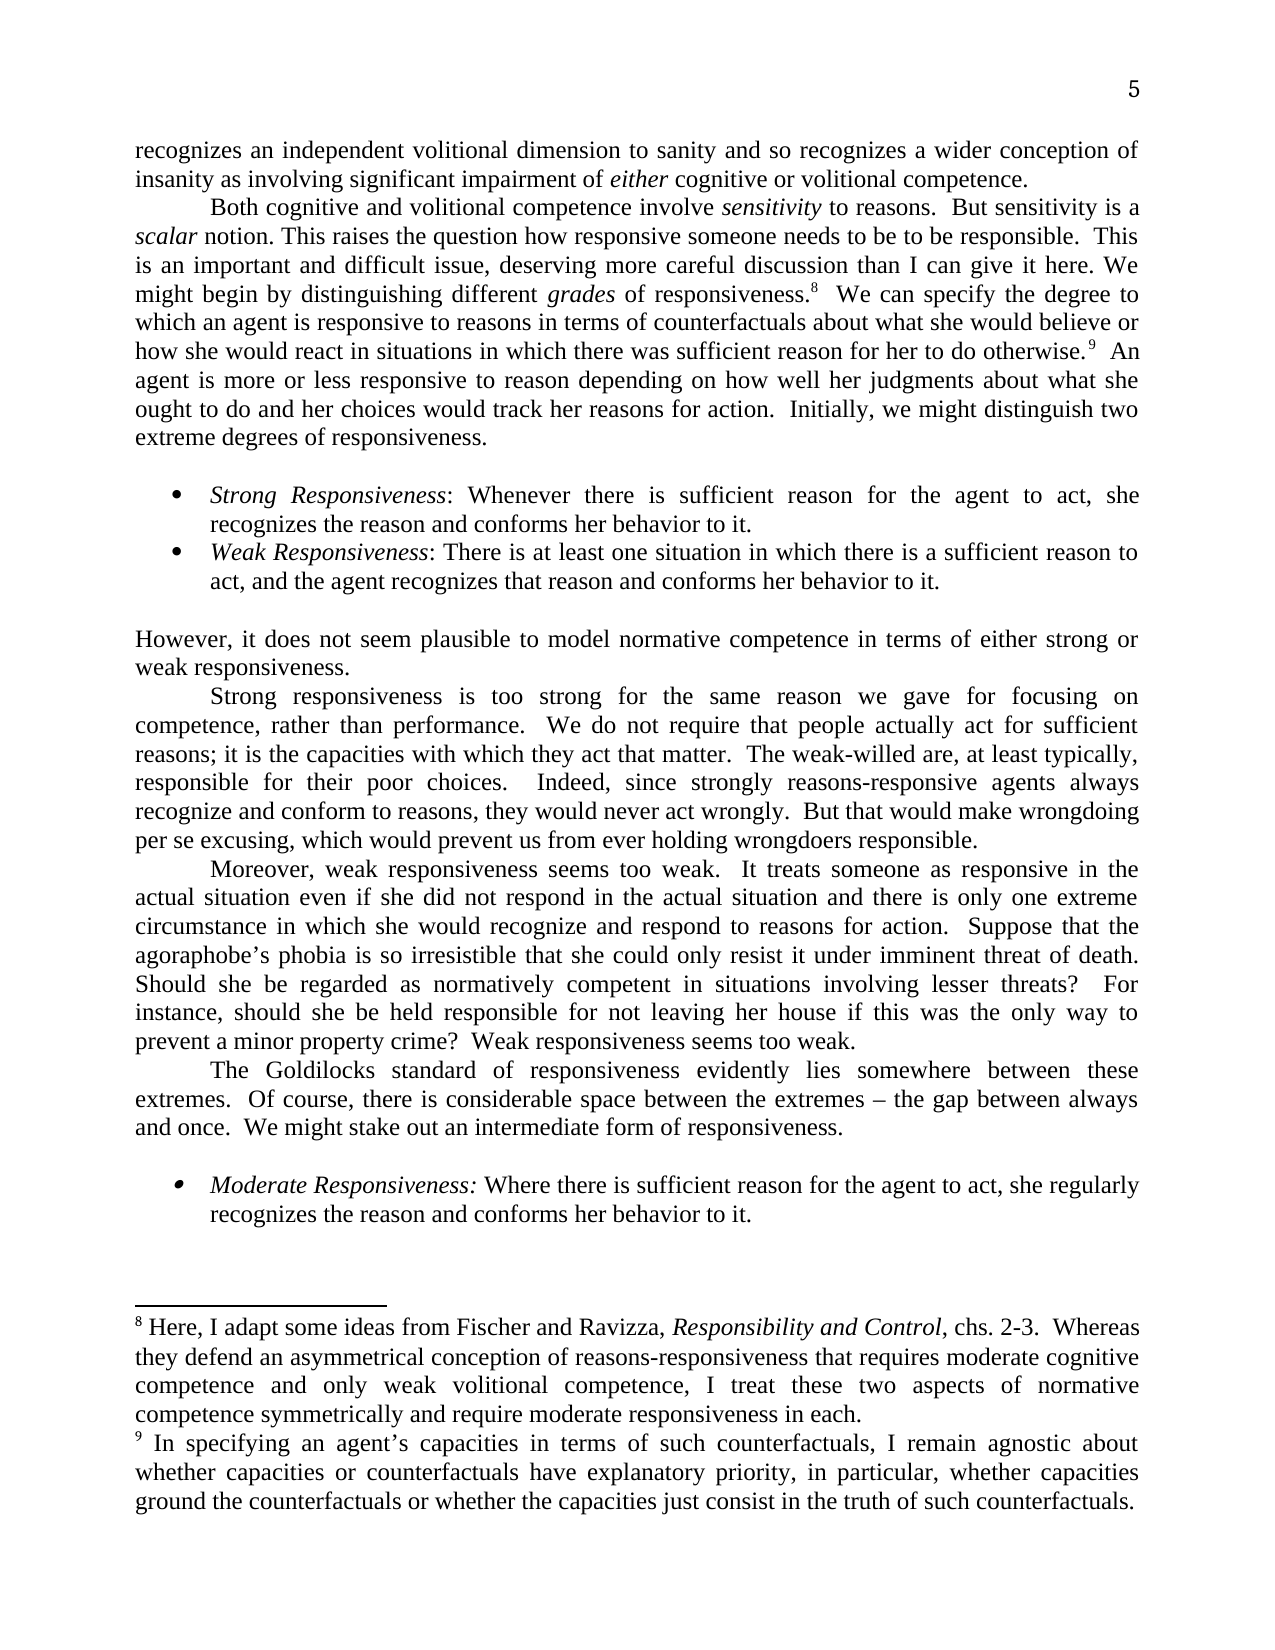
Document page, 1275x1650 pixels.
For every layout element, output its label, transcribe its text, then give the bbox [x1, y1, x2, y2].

list Moderate Responsiveness: Where there is sufficient reason for the agent to act, she regularly recognizes the reason and conforms her behavior to it. [172, 1170, 1140, 1227]
list As we will see, recognition of a volitional dimension of normative competence argues against purely cognitive conceptions of insanity, such as the M'Naghten test, which recognizes only cognitive deficits as the basis for insanity, and in favor of a more inclusive conception that recognizes an independent volitional dimension to sanity and so recognizes a wider conception of insanity as involving significant impairment of either cognitive or volitional competence. [135, 135, 1140, 192]
list Weak Responsiveness: There is at least one situation in which there is a sufficient reason to act, and the agent recognizes that reason and conforms her behavior to it. [172, 537, 1140, 595]
text However, it does not seem plausible to model normative competence in terms of either strong or weak responsiveness. [135, 624, 1140, 681]
text Moreover, weak responsiveness seems too weak. It treats someone as responsive in the actual situation even if she did not respond in the actual situation and there is only one extreme circumstance in which she would recognize and respond to reasons for action. Suppose that the agoraphobe’s phobia is so irresistible that she could only resist it under imminent threat of death. Should she be regarded as normatively competent in situations involving lesser threats? For instance, should she be held responsible for not leaving her house if this was the only way to prevent a minor property crime? Weak responsiveness seems too weak. [135, 854, 1140, 1055]
text Both cognitive and volitional competence involve sensitivity to reasons. But sensitivity is a scalar notion. This raises the question how responsive someone needs to be to be responsible. This is an important and difficult issue, deserving more careful discussion than I can give it here. We might begin by distinguishing different grades of responsiveness. We can specify the degree to which an agent is responsive to reasons in terms of counterfactuals about what she would believe or how she would react in situations in which there was sufficient reason for her to do otherwise. An agent is more or less responsive to reason depending on how well her judgments about what she ought to do and her choices would track her reasons for action. Initially, we might distinguish two extreme degrees of responsiveness. [135, 192, 1140, 451]
list Strong Responsiveness: Whenever there is sufficient reason for the agent to act, she recognizes the reason and conforms her behavior to it. [172, 480, 1140, 537]
text The Goldilocks standard of responsiveness evidently lies somewhere between these extremes. Of course, there is considerable space between the extremes – the gap between always and once. We might stake out an intermediate form of responsiveness. [135, 1055, 1140, 1141]
text Strong responsiveness is too strong for the same reason we gave for focusing on competence, rather than performance. We do not require that people actually act for sufficient reasons; it is the capacities with which they act that matter. The weak-willed are, at least typically, responsible for their poor choices. Indeed, since strongly reasons-responsive agents always recognize and conform to reasons, they would never act wrongly. But that would make wrongdoing per se excusing, which would prevent us from ever holding wrongdoers responsible. [135, 681, 1140, 854]
